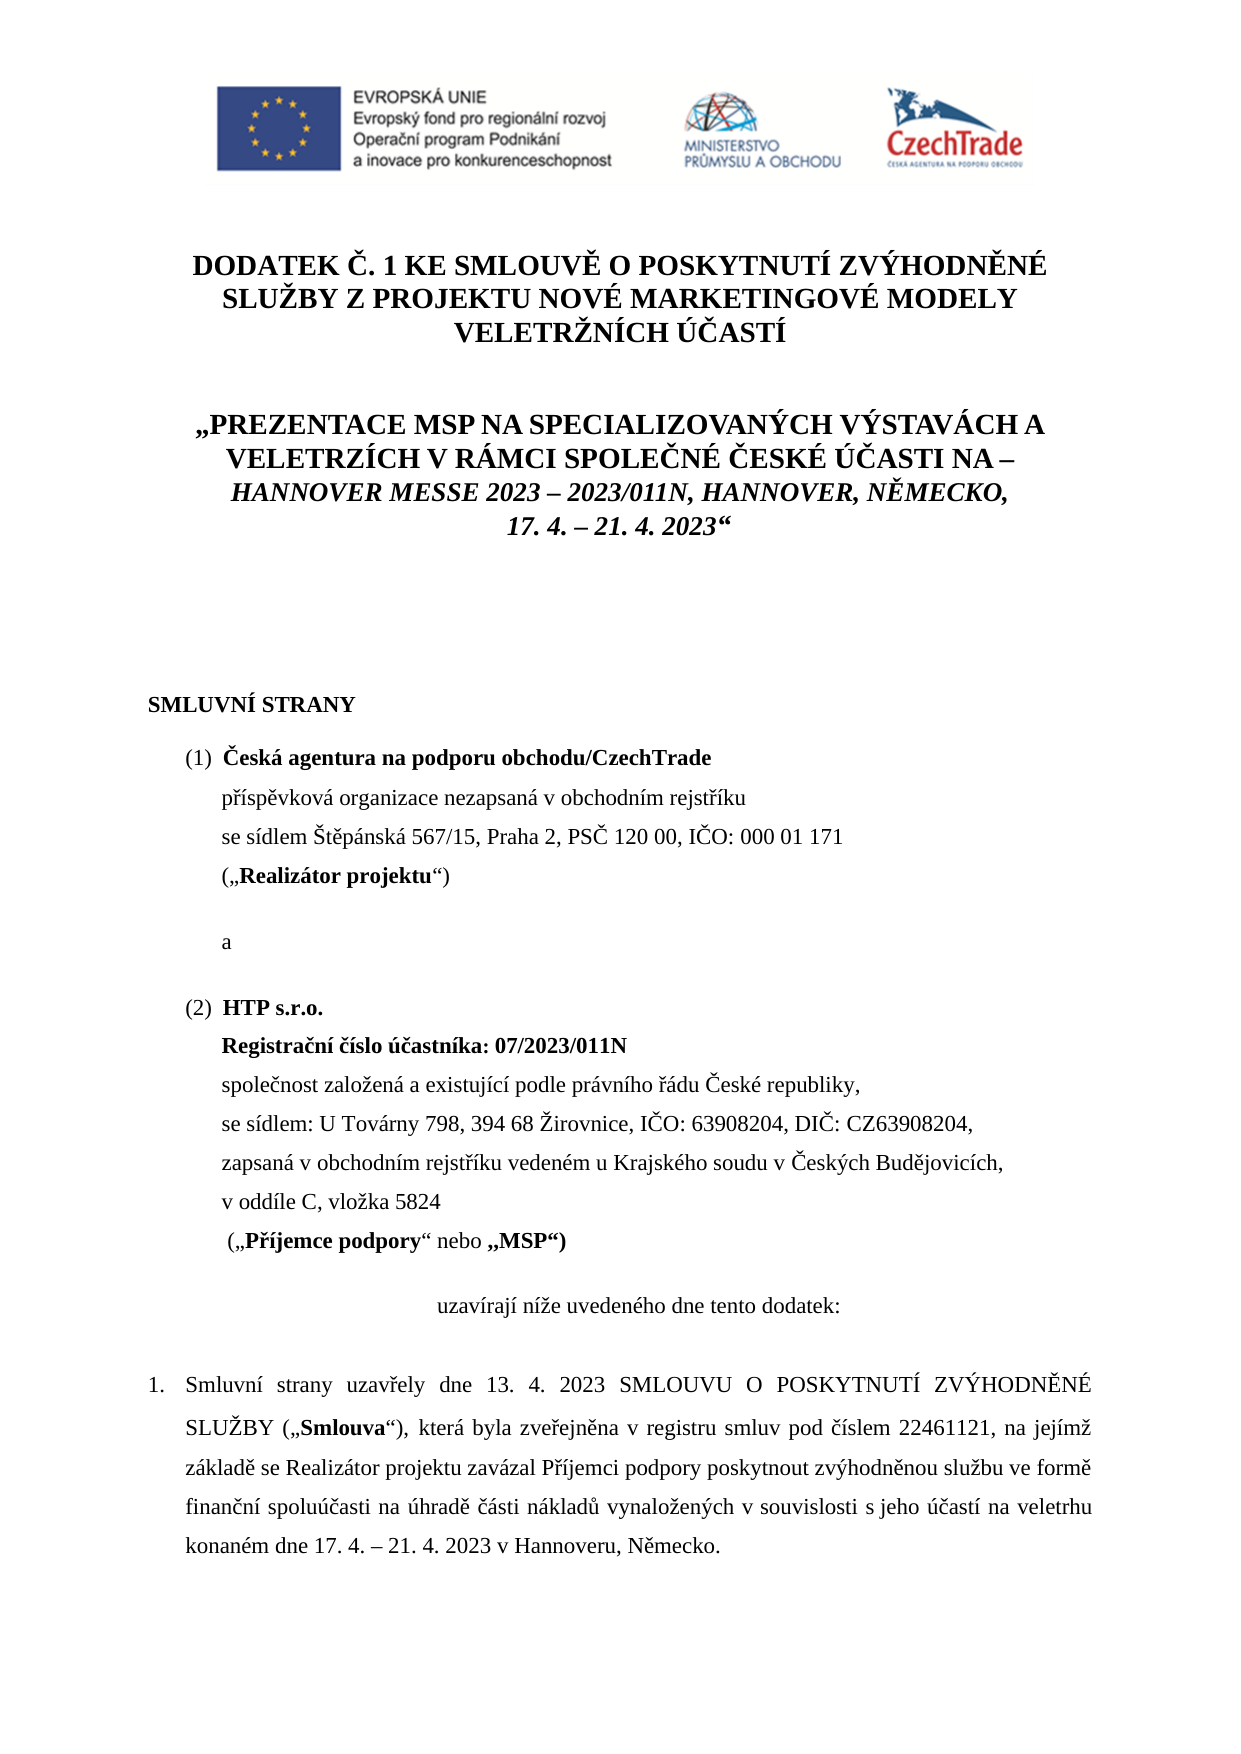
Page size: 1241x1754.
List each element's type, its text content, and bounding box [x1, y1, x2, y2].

title „PREZENTACE MSP NA SPECIALIZOVANÝCH VÝSTAVÁCH A VELETRZÍCH V RÁMCI SPOLEČNÉ ČESKÉ ÚČASTI NA – hannover messe 2023 – 2023/011N, hannover, německo, 17. 4. – 21. 4. 2023“ [148, 407, 1093, 541]
list uzavírají níže uvedeného dne tento dodatek: [185, 1292, 1093, 1318]
text v oddíle C, vložka 5824 [207, 1188, 1093, 1214]
text („Příjemce podpory“ nebo ,,MSP“) [207, 1227, 1093, 1253]
text společnost založená a existující podle právního řádu České republiky, [206, 1071, 1093, 1098]
text se sídlem: U Továrny 798, 394 68 Žirovnice, IČO: 63908204, DIČ: CZ63908204, [207, 1110, 1093, 1137]
list Smluvní strany uzavřely dne 13. 4. 2023 SMLOUVU O POSKYTNUTÍ ZVÝHODNĚNÉ SLUŽBY („Smlouva“), která byla zveřejněna v registru smluv pod číslem 22461121, na jejímž základě se Realizátor projektu zavázal Příjemci podpory poskytnout zvýhodněnou službu ve formě finanční spoluúčasti na úhradě části nákladů vynaložených v souvislosti s jeho účastí na veletrhu konaném dne 17. 4. – 21. 4. 2023 v Hannoveru, Německo. [148, 1371, 1093, 1559]
text zapsaná v obchodním rejstříku vedeném u Krajského soudu v Českých Budějovicích, [207, 1149, 1093, 1175]
text se sídlem Štěpánská 567/15, Praha 2, PSČ 120 00, IČO: 000 01 171 [148, 823, 1093, 849]
text („Realizátor projektu“) [148, 863, 1093, 889]
text SMLUVNÍ STRANY [148, 691, 1093, 718]
picture [205, 73, 1035, 186]
list HTP s.r.o. [185, 994, 1093, 1020]
list Česká agentura na podporu obchodu/CzechTrade [185, 744, 1093, 771]
text a [148, 928, 1093, 955]
text příspěvková organizace nezapsaná v obchodním rejstříku [148, 784, 1093, 810]
text Registrační číslo účastníka: 07/2023/011N [148, 1032, 1093, 1059]
text DODATEK Č. 1 KE SMLOUVĚ O POSKYTNUTÍ ZVÝHODNĚNÉ SLUŽBY Z PROJEKTU NOVÉ MARKETINGOVÉ MODELY VELETRŽNÍCH ÚČASTÍ [148, 248, 1093, 349]
